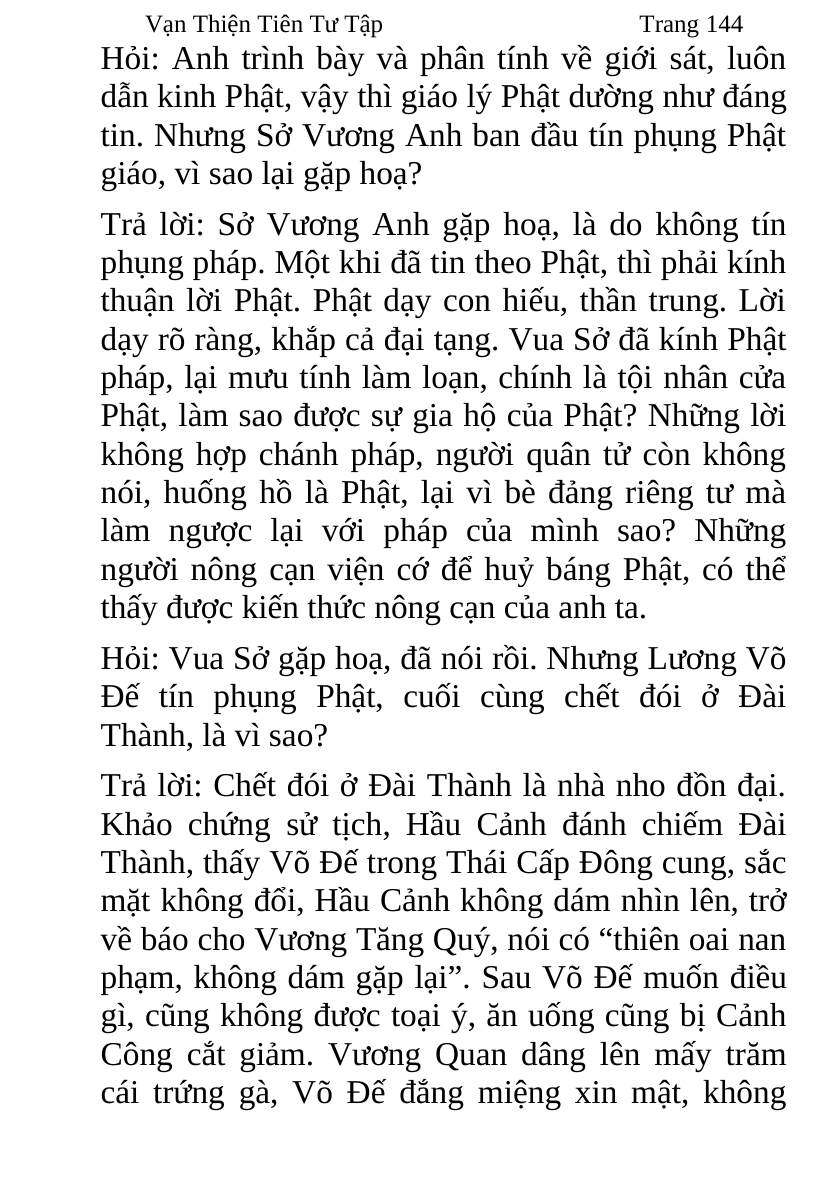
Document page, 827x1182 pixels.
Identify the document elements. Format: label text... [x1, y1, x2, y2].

text Hỏi: Vua Sở gặp hoạ, đã nói rồi. Nhưng Lương Võ Đế tín phụng Phật, cuối cùng chết đói ở Đài Thành, là vì sao? [100, 638, 787, 753]
text Hỏi: Anh trình bày và phân tính về giới sát, luôn dẫn kinh Phật, vậy thì giáo lý Phật dường như đáng tin. Nhưng Sở Vương Anh ban đầu tín phụng Phật giáo, vì sao lại gặp hoạ? [100, 38, 787, 191]
text Trả lời: Sở Vương Anh gặp hoạ, là do không tín phụng pháp. Một khi đã tin theo Phật, thì phải kính thuận lời Phật. Phật dạy con hiếu, thần trung. Lời dạy rõ ràng, khắp cả đại tạng. Vua Sở đã kính Phật pháp, lại mưu tính làm loạn, chính là tội nhân cửa Phật, làm sao được sự gia hộ của Phật? Những lời không hợp chánh pháp, người quân tử còn không nói, huống hồ là Phật, lại vì bè đảng riêng tư mà làm ngược lại với pháp của mình sao? Những người nông cạn viện cớ để huỷ báng Phật, có thể thấy được kiến thức nông cạn của anh ta. [100, 204, 787, 626]
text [100, 766, 787, 1111]
